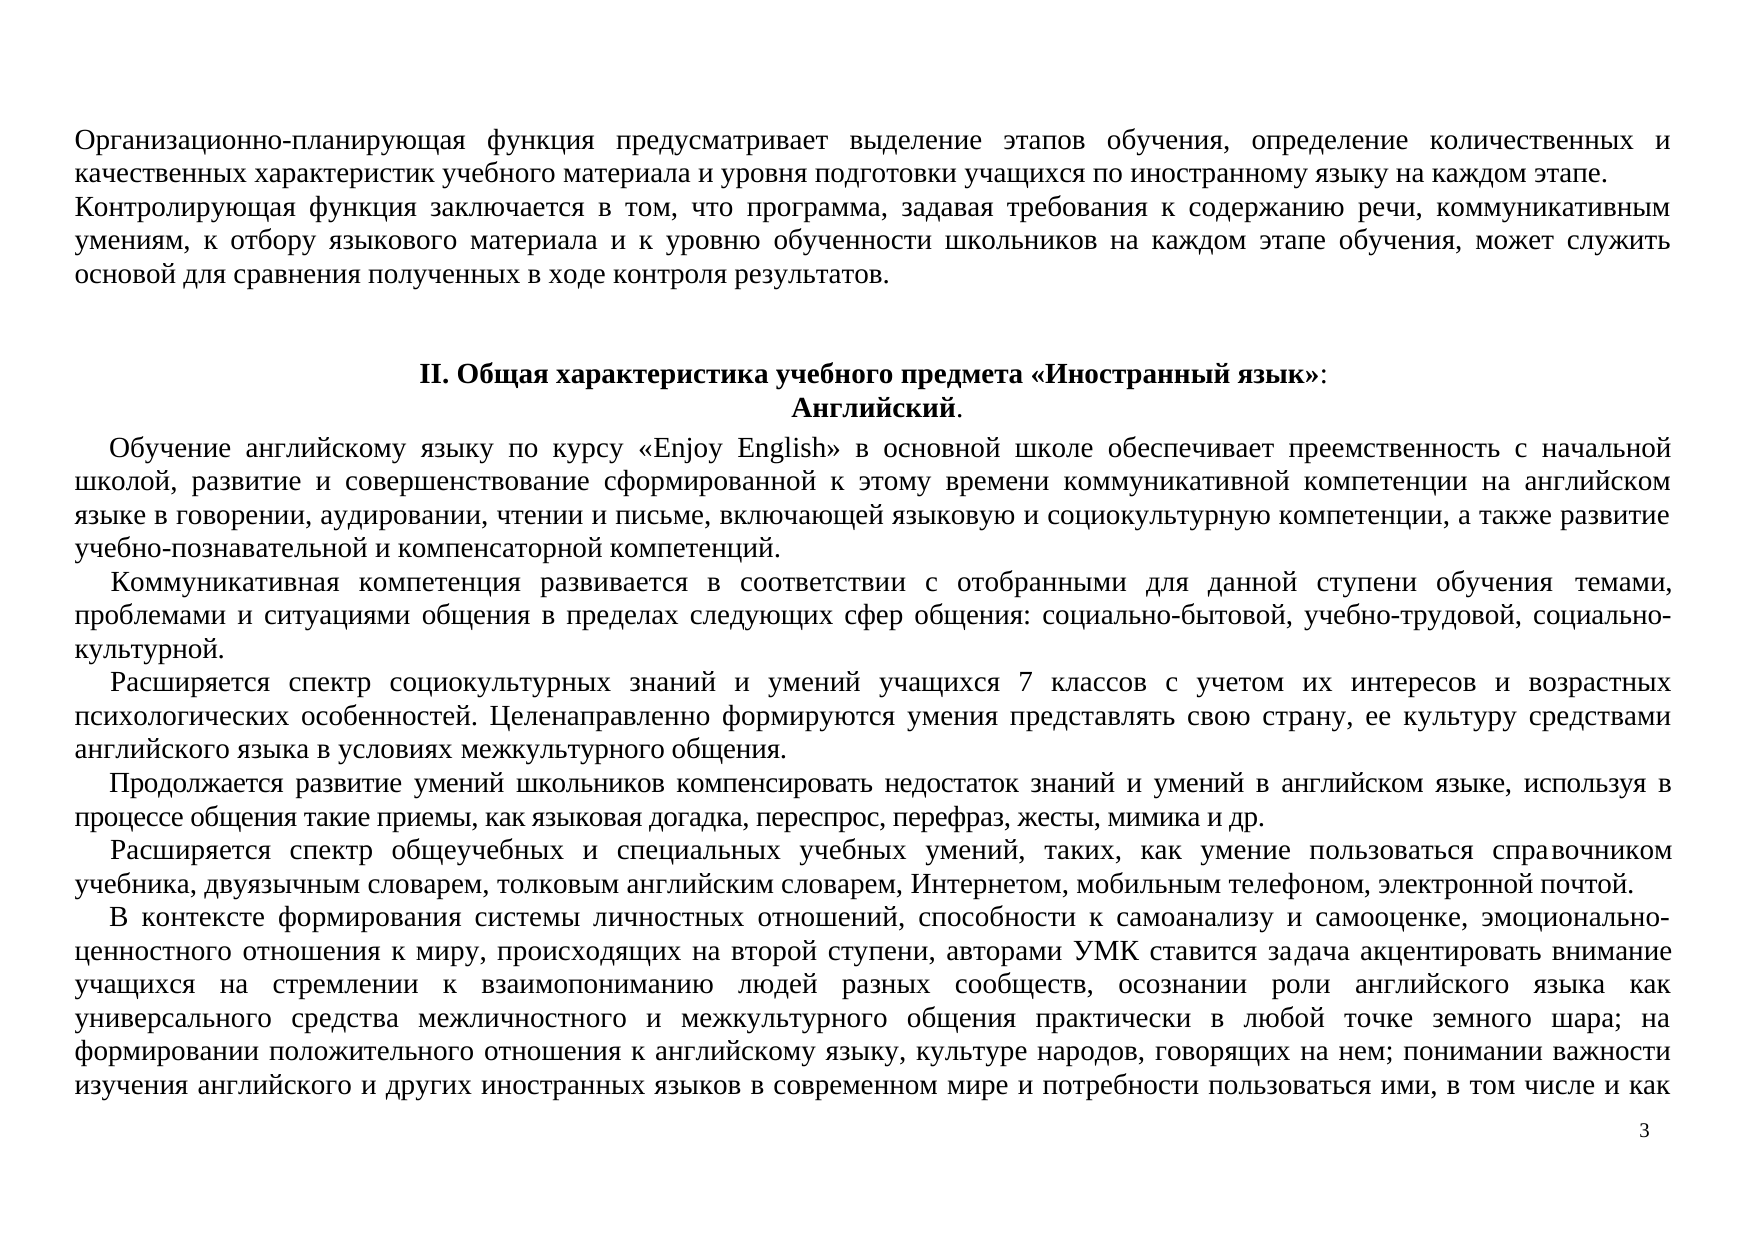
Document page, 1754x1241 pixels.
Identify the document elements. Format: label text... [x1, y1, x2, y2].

text Английский. [74, 390, 1672, 424]
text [74, 899, 1672, 1101]
text Расширяется спектр социокультурных знаний и умений учащихся 7 классов с учетом их интересов и возрастных психологических особенностей. Целенаправленно формируются умения представлять свою страну, ее культуру средствами английского языка в условиях межкультурного общения. [74, 664, 1672, 765]
text Расширяется спектр общеучебных и специальных учебных умений, таких, как умение пользоваться справочником учебника, двуязычным словарем, толковым английским словарем, Интернетом, мобильным телефоном, электронной почтой. [74, 832, 1672, 899]
text Продолжается развитие умений школьников компенсировать недостаток знаний и умений в английском языке, используя в процессе общения такие приемы, как языковая догадка, переспрос, перефраз, жесты, мимика и др. [74, 765, 1672, 832]
text Коммуникативная компетенция развивается в соответствии с отобранными для данной ступени обучения темами, проблемами и ситуациями общения в пределах следующих сфер общения: социально-бытовой, учебно-трудовой, социально-культурной. [74, 564, 1672, 664]
text II. Общая характеристика учебного предмета «Иностранный язык»: [74, 357, 1672, 390]
text Обучение английскому языку по курсу «Enjoy English» в основной школе обеспечивает преемственность с начальной школой, развитие и совершенствование сформированной к этому времени коммуникативной компетенции на английском языке в говорении, аудировании, чтении и письме, включающей языковую и социокультурную компетенции, а также развитие учебно-познавательной и компенсаторной компетенций. [74, 430, 1672, 564]
text Организационно-планирующая функция предусматривает выделение этапов обучения, определение количественных и качественных характеристик учебного материала и уровня подготовки учащихся по иностранному языку на каждом этапе. [74, 122, 1672, 189]
text Контролирующая функция заключается в том, что программа, задавая требования к содержанию речи, коммуникативным умениям, к отбору языкового материала и к уровню обученности школьников на каждом этапе обучения, может служить основой для сравнения полученных в ходе контроля результатов. [74, 189, 1672, 289]
